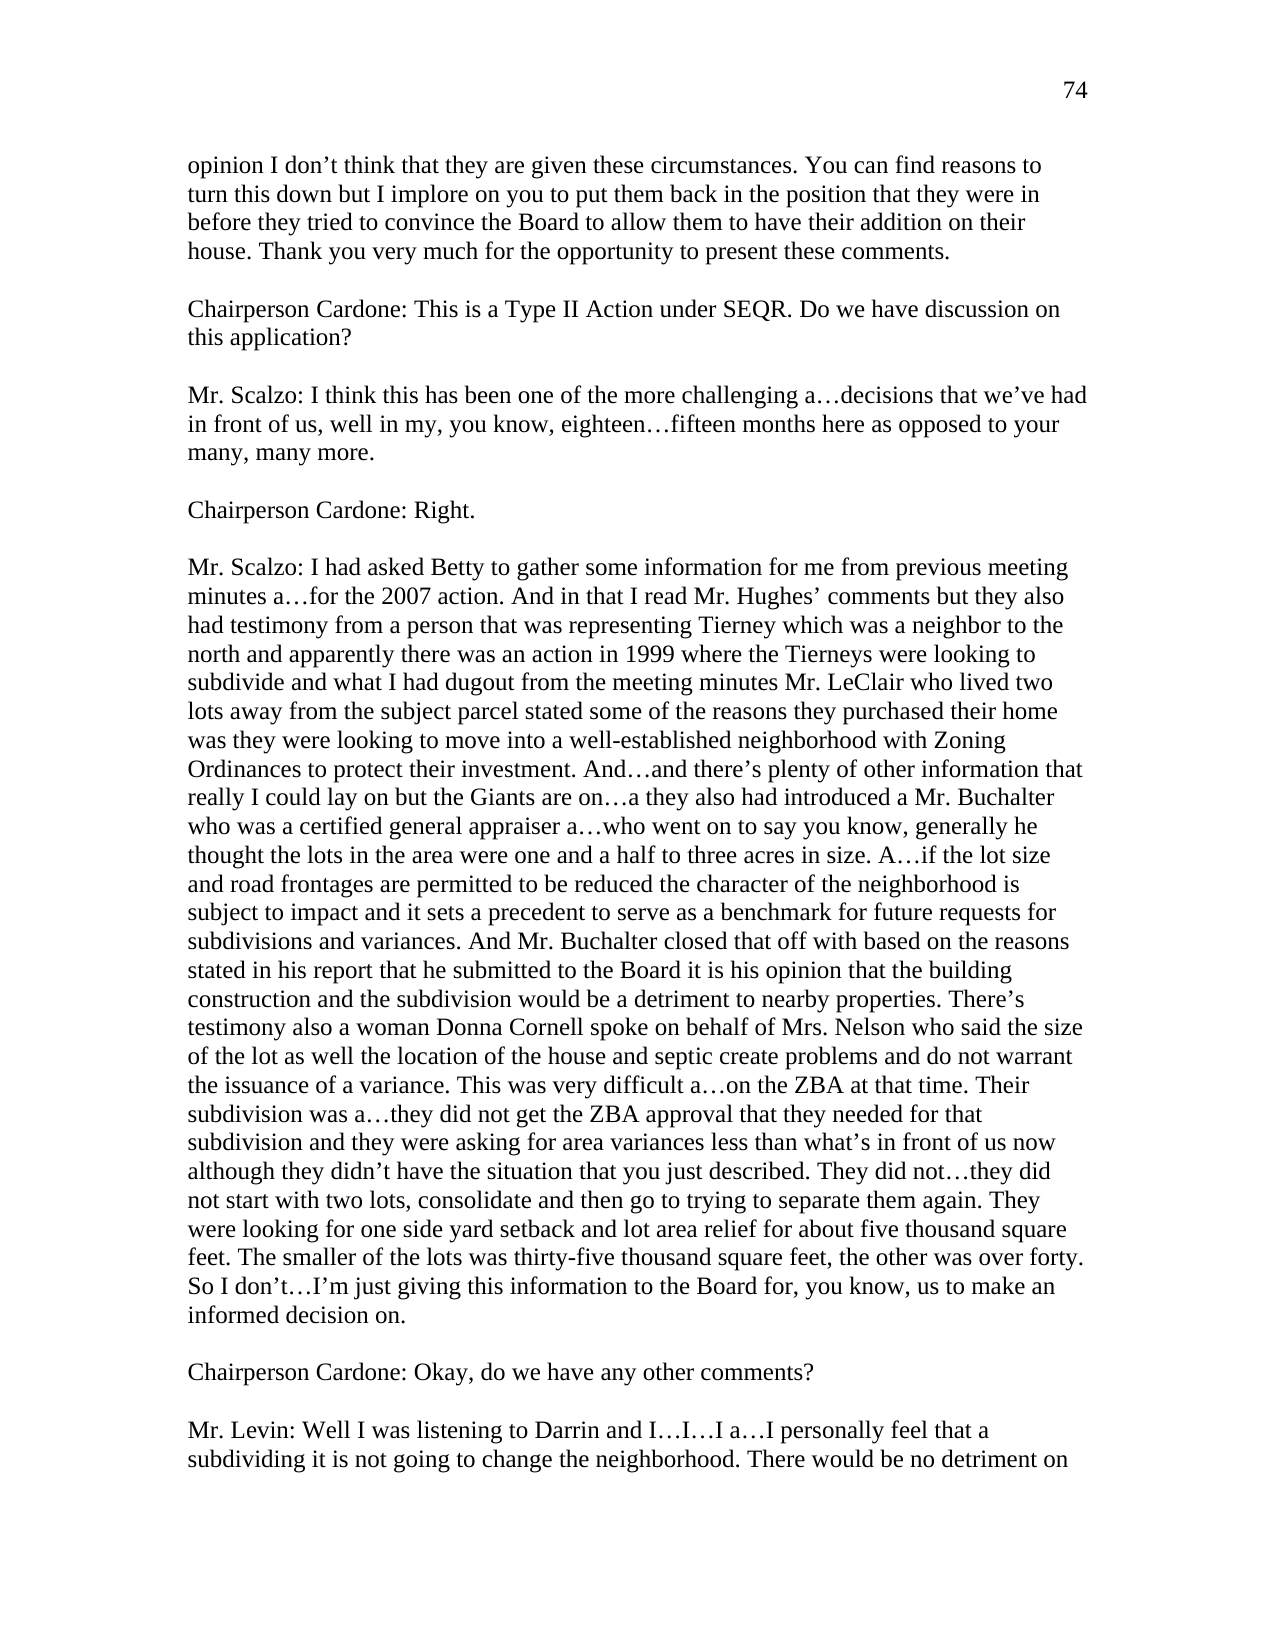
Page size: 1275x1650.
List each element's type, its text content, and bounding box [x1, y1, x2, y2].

text Chairperson Cardone: This is a Type II Action under SEQR. Do we have discussion on this application? [187, 294, 1087, 351]
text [187, 1415, 1087, 1472]
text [187, 150, 1087, 265]
text Mr. Scalzo: I think this has been one of the more challenging a…decisions that we’ve had in front of us, well in my, you know, eighteen…fifteen months here as opposed to your many, many more. [187, 380, 1087, 466]
text Chairperson Cardone: Okay, do we have any other comments? [187, 1357, 1087, 1386]
text Chairperson Cardone: Right. [187, 495, 1087, 524]
text Mr. Scalzo: I had asked Betty to gather some information for me from previous meeting minutes a…for the 2007 action. And in that I read Mr. Hughes’ comments but they also had testimony from a person that was representing Tierney which was a neighbor to the north and apparently there was an action in 1999 where the Tierneys were looking to subdivide and what I had dugout from the meeting minutes Mr. LeClair who lived two lots away from the subject parcel stated some of the reasons they purchased their home was they were looking to move into a well-established neighborhood with Zoning Ordinances to protect their investment. And…and there’s plenty of other information that really I could lay on but the Giants are on…a they also had introduced a Mr. Buchalter who was a certified general appraiser a…who went on to say you know, generally he thought the lots in the area were one and a half to three acres in size. A…if the lot size and road frontages are permitted to be reduced the character of the neighborhood is subject to impact and it sets a precedent to serve as a benchmark for future requests for subdivisions and variances. And Mr. Buchalter closed that off with based on the reasons stated in his report that he submitted to the Board it is his opinion that the building construction and the subdivision would be a detriment to nearby properties. There’s testimony also a woman Donna Cornell spoke on behalf of Mrs. Nelson who said the size of the lot as well the location of the house and septic create problems and do not warrant the issuance of a variance. This was very difficult a…on the ZBA at that time. Their subdivision was a…they did not get the ZBA approval that they needed for that subdivision and they were asking for area variances less than what’s in front of us now although they didn’t have the situation that you just described. They did not…they did not start with two lots, consolidate and then go to trying to separate them again. They were looking for one side yard setback and lot area relief for about five thousand square feet. The smaller of the lots was thirty-five thousand square feet, the other was over forty. So I don’t…I’m just giving this information to the Board for, you know, us to make an informed decision on. [187, 552, 1087, 1329]
